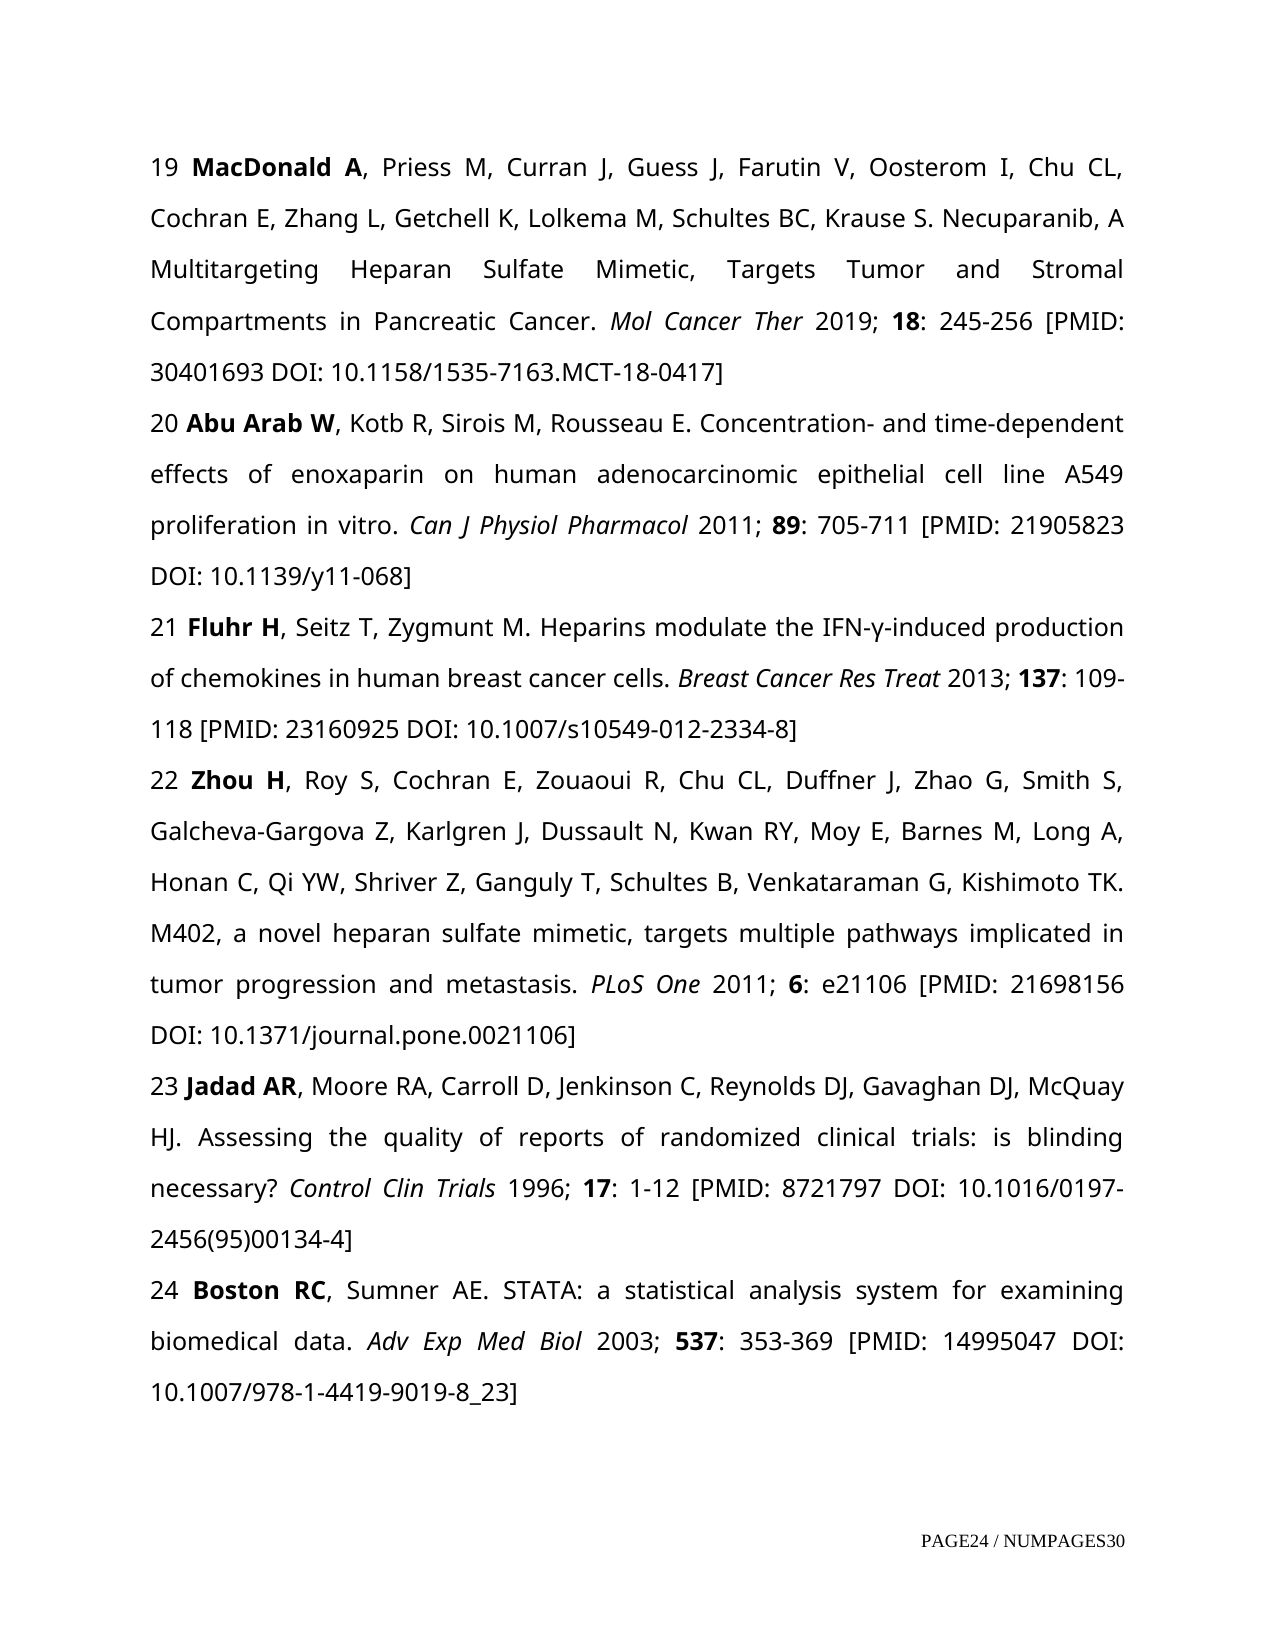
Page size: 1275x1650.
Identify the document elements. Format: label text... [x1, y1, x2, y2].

text 19 MacDonald A, Priess M, Curran J, Guess J, Farutin V, Oosterom I, Chu CL, Cochran E, Zhang L, Getchell K, Lolkema M, Schultes BC, Krause S. Necuparanib, A Multitargeting Heparan Sulfate Mimetic, Targets Tumor and Stromal Compartments in Pancreatic Cancer. Mol Cancer Ther 2019; 18: 245-256 [PMID: 30401693 DOI: 10.1158/1535-7163.MCT-18-0417] [150, 150, 1125, 388]
text 23 Jadad AR, Moore RA, Carroll D, Jenkinson C, Reynolds DJ, Gavaghan DJ, McQuay HJ. Assessing the quality of reports of randomized clinical trials: is blinding necessary? Control Clin Trials 1996; 17: 1-12 [PMID: 8721797 DOI: 10.1016/0197-2456(95)00134-4] [150, 1069, 1125, 1256]
text 21 Fluhr H, Seitz T, Zygmunt M. Heparins modulate the IFN-γ-induced production of chemokines in human breast cancer cells. Breast Cancer Res Treat 2013; 137: 109-118 [PMID: 23160925 DOI: 10.1007/s10549-012-2334-8] [150, 609, 1125, 746]
text 22 Zhou H, Roy S, Cochran E, Zouaoui R, Chu CL, Duffner J, Zhao G, Smith S, Galcheva-Gargova Z, Karlgren J, Dussault N, Kwan RY, Moy E, Barnes M, Long A, Honan C, Qi YW, Shriver Z, Ganguly T, Schultes B, Venkataraman G, Kishimoto TK. M402, a novel heparan sulfate mimetic, targets multiple pathways implicated in tumor progression and metastasis. PLoS One 2011; 6: e21106 [PMID: 21698156 DOI: 10.1371/journal.pone.0021106] [150, 762, 1125, 1052]
text 24 Boston RC, Sumner AE. STATA: a statistical analysis system for examining biomedical data. Adv Exp Med Biol 2003; 537: 353-369 [PMID: 14995047 DOI: 10.1007/978-1-4419-9019-8_23] [150, 1273, 1125, 1409]
text 20 Abu Arab W, Kotb R, Sirois M, Rousseau E. Concentration- and time-dependent effects of enoxaparin on human adenocarcinomic epithelial cell line A549 proliferation in vitro. Can J Physiol Pharmacol 2011; 89: 705-711 [PMID: 21905823 DOI: 10.1139/y11-068] [150, 405, 1125, 592]
